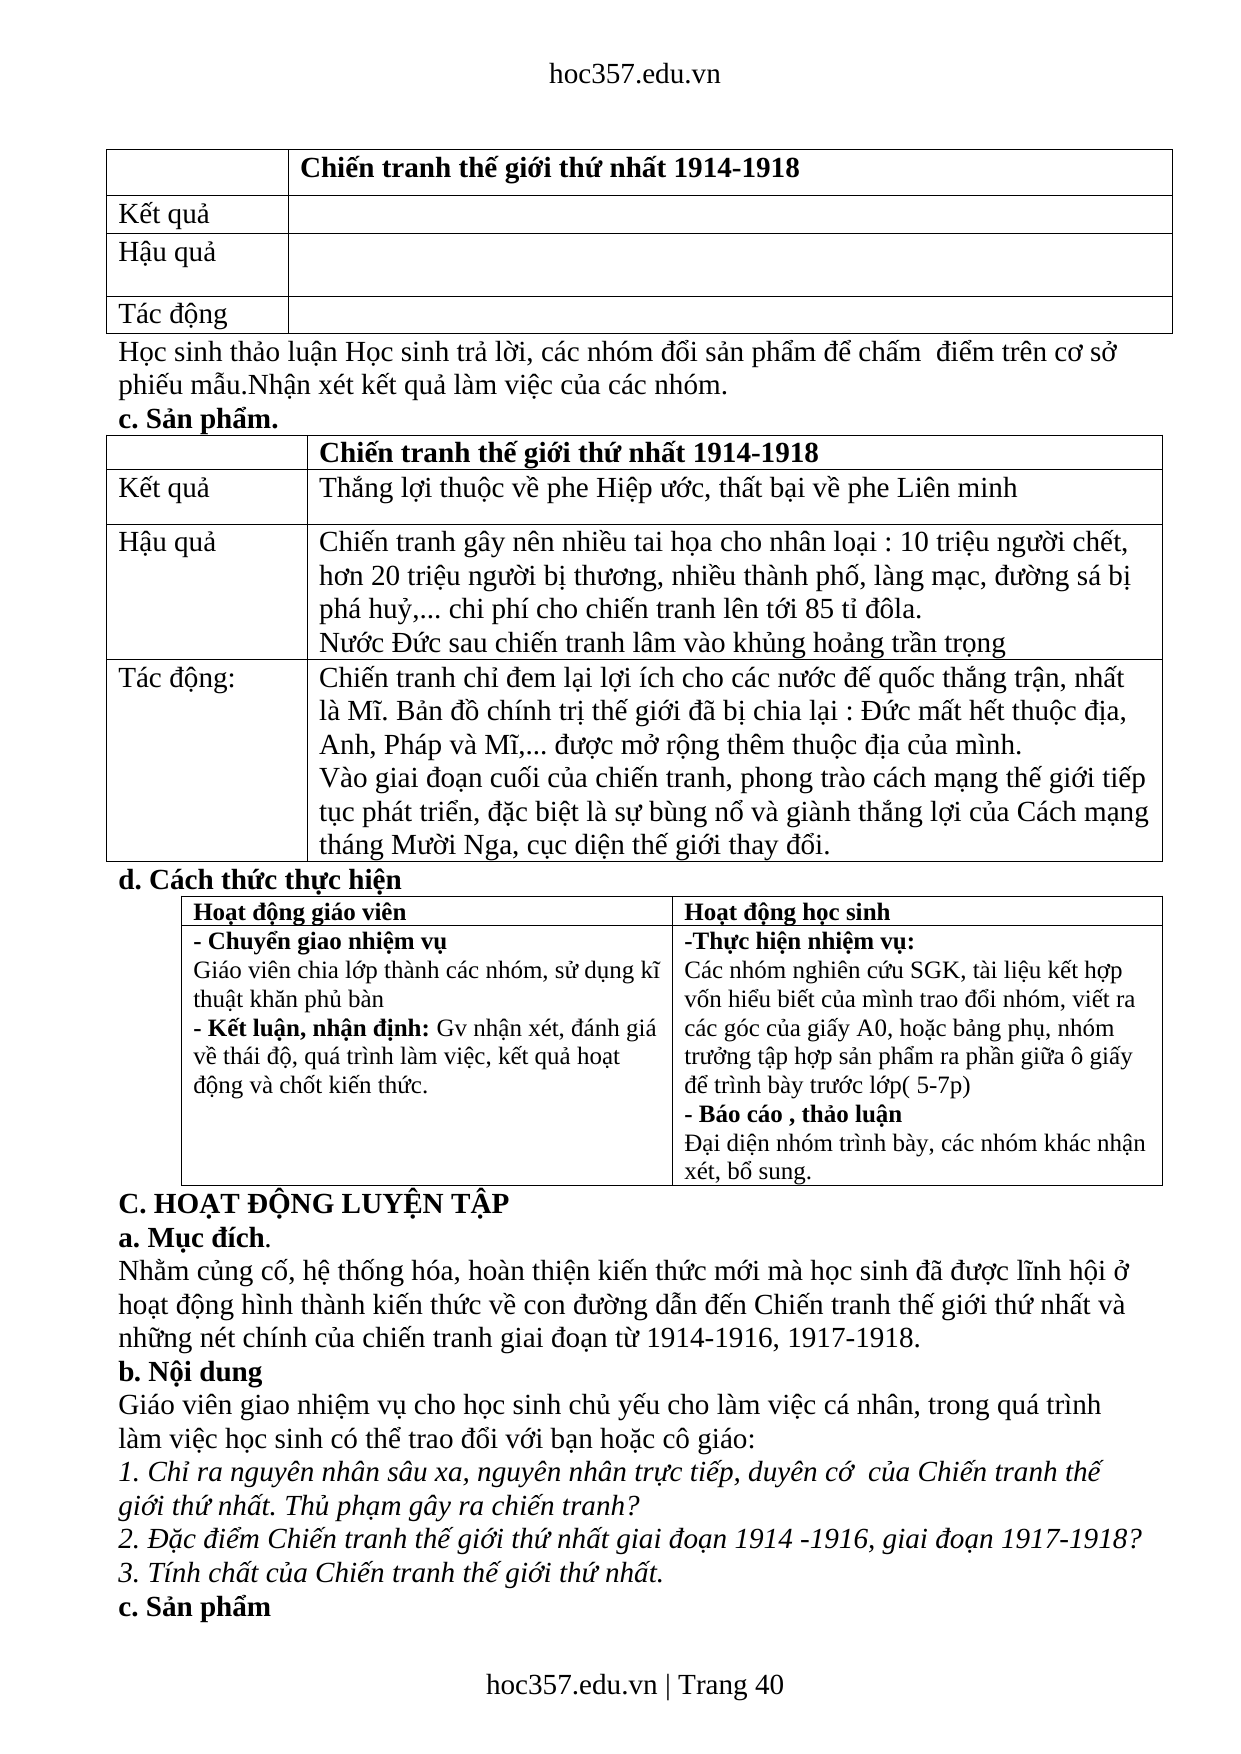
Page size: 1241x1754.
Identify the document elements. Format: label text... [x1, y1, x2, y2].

text c. Sản phẩm. [118, 401, 1152, 434]
text Nhằm củng cố, hệ thống hóa, hoàn thiện kiến thức mới mà học sinh đã được lĩnh hội ở hoạt động hình thành kiến thức về con đường dẫn đến Chiến tranh thế giới thứ nhất và những nét chính của chiến tranh giai đoạn từ 1914-1916, 1917-1918. [118, 1253, 1152, 1354]
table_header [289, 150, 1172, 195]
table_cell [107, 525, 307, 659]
text d. Cách thức thực hiện [118, 862, 1152, 896]
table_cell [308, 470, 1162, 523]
text Giáo viên giao nhiệm vụ cho học sinh chủ yếu cho làm việc cá nhân, trong quá trình làm việc học sinh có thể trao đổi với bạn hoặc cô giáo: [118, 1387, 1152, 1454]
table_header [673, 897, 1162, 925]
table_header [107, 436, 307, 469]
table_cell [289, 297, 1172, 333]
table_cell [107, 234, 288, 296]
text 1. Chỉ ra nguyên nhân sâu xa, nguyên nhân trực tiếp, duyên cớ của Chiến tranh thế giới thứ nhất. Thủ phạm gây ra chiến tranh? [118, 1454, 1152, 1522]
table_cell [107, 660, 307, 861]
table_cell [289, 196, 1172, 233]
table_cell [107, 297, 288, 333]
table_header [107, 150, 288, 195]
text 2. Đặc điểm Chiến tranh thế giới thứ nhất giai đoạn 1914 -1916, giai đoạn 1917-1918? [118, 1522, 1152, 1555]
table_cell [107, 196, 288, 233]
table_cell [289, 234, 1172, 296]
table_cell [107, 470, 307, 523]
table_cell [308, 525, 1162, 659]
text c. Sản phẩm [118, 1589, 1152, 1622]
text a. Mục đích. [118, 1220, 1152, 1253]
text Học sinh thảo luận Học sinh trả lời, các nhóm đổi sản phẩm để chấm điểm trên cơ sở phiếu mẫu.Nhận xét kết quả làm việc của các nhóm. [118, 334, 1152, 401]
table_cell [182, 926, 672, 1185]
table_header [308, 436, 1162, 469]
text b. Nội dung [118, 1354, 1152, 1387]
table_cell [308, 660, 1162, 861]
text 3. Tính chất của Chiến tranh thế giới thứ nhất. [118, 1555, 1152, 1589]
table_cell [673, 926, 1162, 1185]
text C. HOẠT ĐỘNG LUYỆN TẬP [118, 1186, 1152, 1220]
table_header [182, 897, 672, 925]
